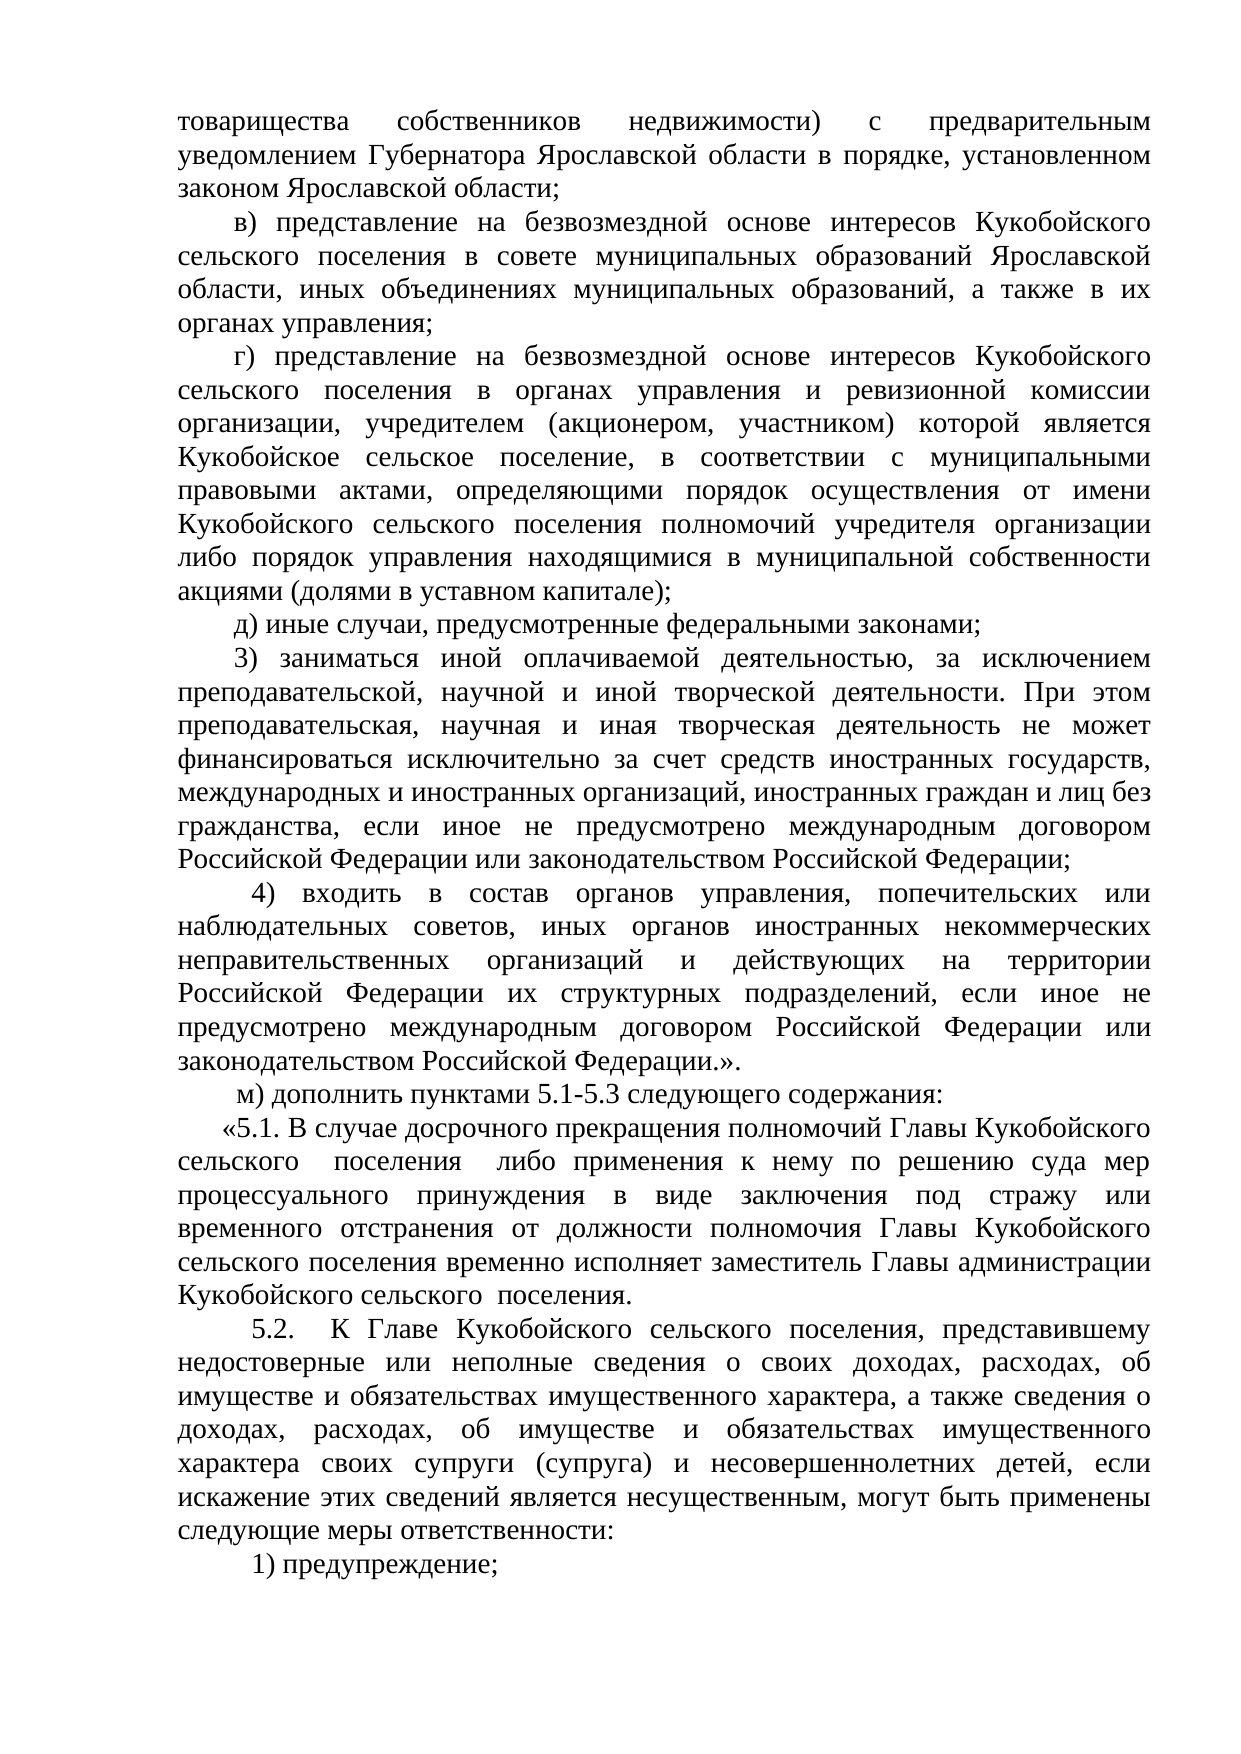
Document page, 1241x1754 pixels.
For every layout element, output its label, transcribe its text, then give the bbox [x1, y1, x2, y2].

text 4) входить в состав органов управления, попечительских или наблюдательных советов, иных органов иностранных некоммерческих неправительственных организаций и действующих на территории Российской Федерации их структурных подразделений, если иное не предусмотрено международным договором Российской Федерации или законодательством Российской Федерации.». [177, 875, 1152, 1076]
text 5.2. К Главе Кукобойского сельского поселения, представившему недостоверные или неполные сведения о своих доходах, расходах, об имуществе и обязательствах имущественного характера, а также сведения о доходах, расходах, об имуществе и обязательствах имущественного характера своих супруги (супруга) и несовершеннолетних детей, если искажение этих сведений является несущественным, могут быть применены следующие меры ответственности: [177, 1311, 1152, 1546]
text 3) заниматься иной оплачиваемой деятельностью, за исключением преподавательской, научной и иной творческой деятельности. При этом преподавательская, научная и иная творческая деятельность не может финансироваться исключительно за счет средств иностранных государств, международных и иностранных организаций, иностранных граждан и лиц без гражданства, если иное не предусмотрено международным договором Российской Федерации или законодательством Российской Федерации; [177, 640, 1152, 875]
text г) представление на безвозмездной основе интересов Кукобойского сельского поселения в органах управления и ревизионной комиссии организации, учредителем (акционером, участником) которой является Кукобойское сельское поселение, в соответствии с муниципальными правовыми актами, определяющими порядок осуществления от имени Кукобойского сельского поселения полномочий учредителя организации либо порядок управления находящимися в муниципальной собственности акциями (долями в уставном капитале); [177, 338, 1152, 607]
text «5.1. В случае досрочного прекращения полномочий Главы Кукобойского сельского поселения либо применения к нему по решению суда мер процессуального принуждения в виде заключения под стражу или временного отстранения от должности полномочия Главы Кукобойского сельского поселения временно исполняет заместитель Главы администрации Кукобойского сельского поселения. [177, 1110, 1152, 1311]
text м) дополнить пунктами 5.1-5.3 следующего содержания: [177, 1076, 1152, 1110]
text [177, 103, 1152, 204]
text 1) предупреждение; [177, 1546, 1152, 1579]
text в) представление на безвозмездной основе интересов Кукобойского сельского поселения в совете муниципальных образований Ярославской области, иных объединениях муниципальных образований, а также в их органах управления; [177, 204, 1152, 338]
text д) иные случаи, предусмотренные федеральными законами; [177, 607, 1152, 640]
